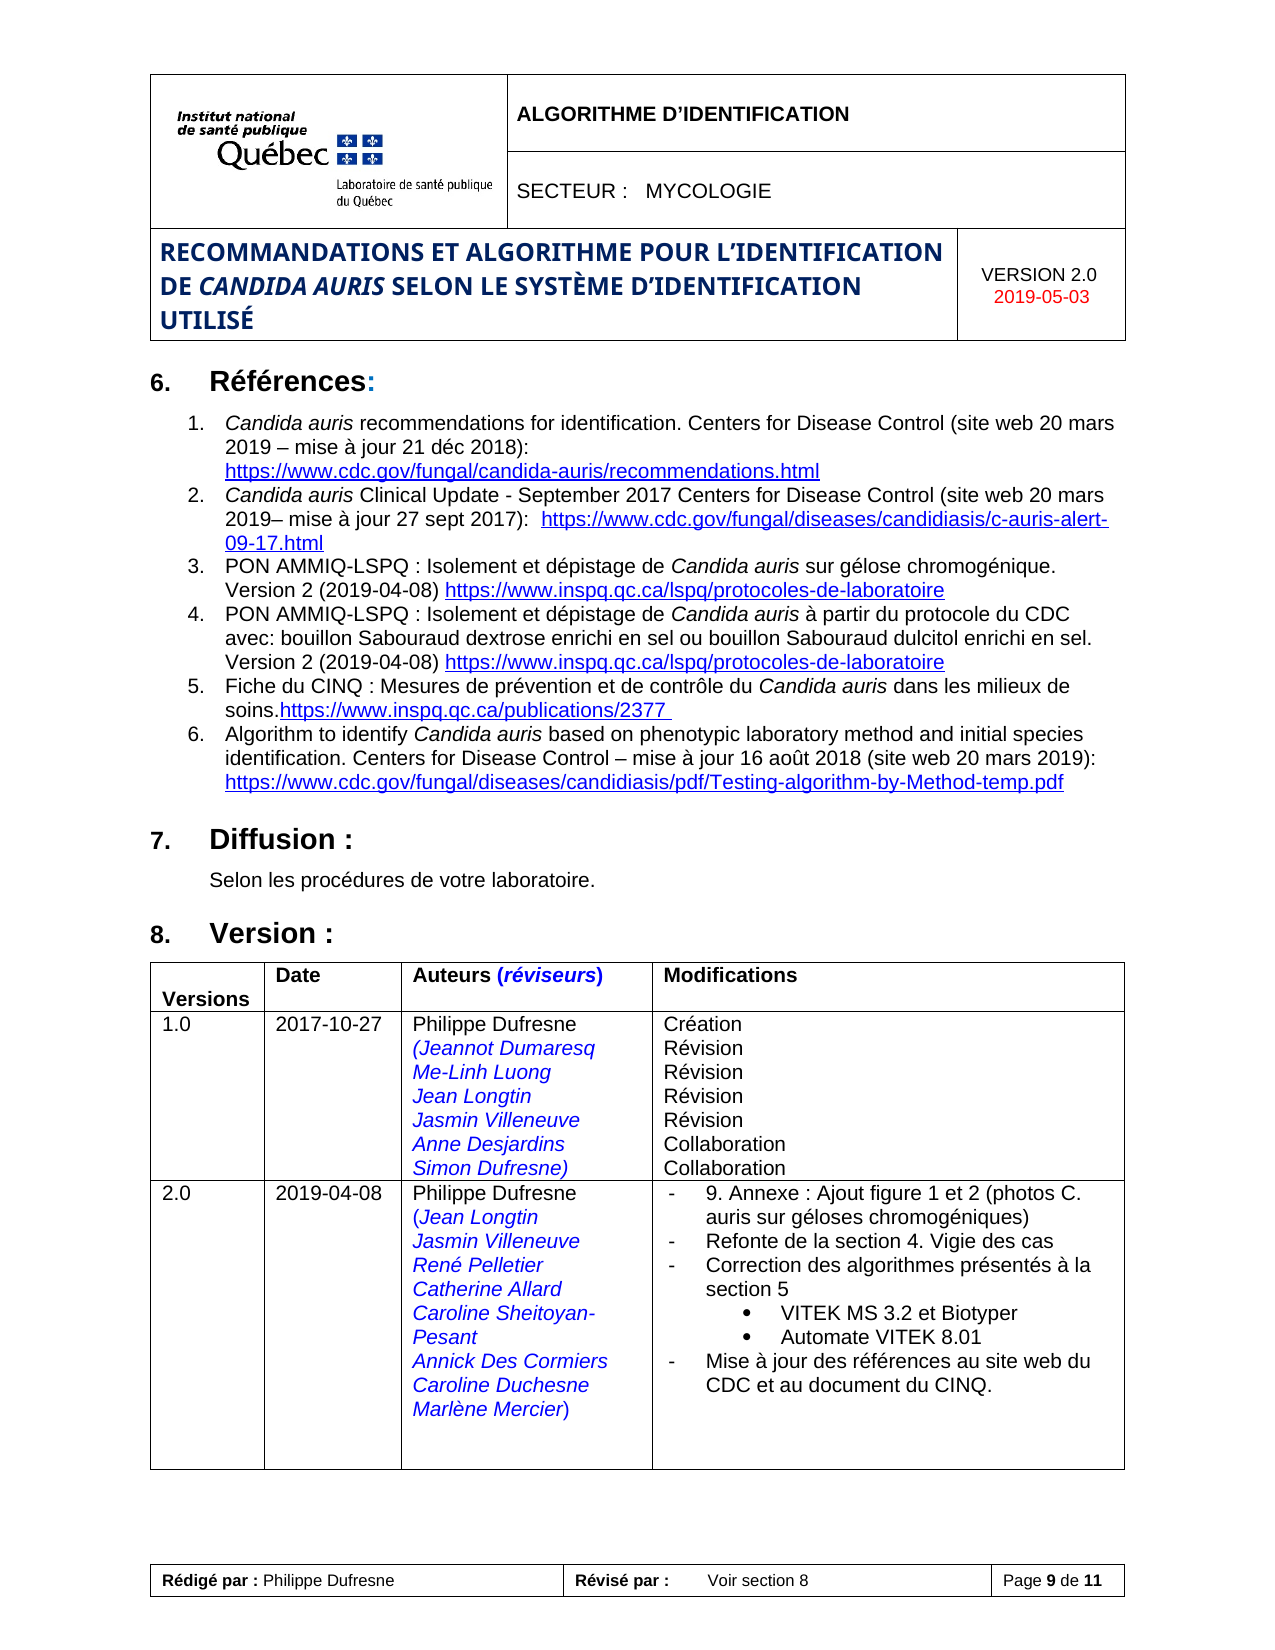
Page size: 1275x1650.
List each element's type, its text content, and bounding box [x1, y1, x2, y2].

table_cell 2019-04-08 [265, 1181, 401, 1468]
table_cell 2017-10-27 [265, 1012, 401, 1180]
picture [508, 92, 512, 151]
list PON AMMIQ-LSPQ : Isolement et dépistage de Candida auris sur gélose chromogénique. Version 2 (2019-04-08) https://www.inspq.qc.ca/lspq/protocoles-de-laboratoire [187, 554, 1125, 602]
list Fiche du CINQ : Mesures de prévention et de contrôle du Candida auris dans les milieux de soins.https://www.inspq.qc.ca/publications/2377 [187, 674, 1125, 722]
table_cell Création Révision Révision Révision Révision Collaboration Collaboration [653, 1012, 1124, 1180]
table_header Date [265, 963, 401, 1011]
table_header Versions [151, 963, 264, 1011]
table_cell Philippe Dufresne (Jeannot Dumaresq Me-Linh Luong Jean Longtin Jasmin Villeneuve Anne Desjardins Simon Dufresne) [402, 1012, 652, 1180]
table_cell 1.0 [151, 1012, 264, 1180]
list Références: [150, 364, 1125, 398]
picture [157, 92, 507, 227]
table_header Auteurs (réviseurs) [402, 963, 652, 1011]
list PON AMMIQ-LSPQ : Isolement et dépistage de Candida auris à partir du protocole du CDC avec: bouillon Sabouraud dextrose enrichi en sel ou bouillon Sabouraud dulcitol enrichi en sel. Version 2 (2019-04-08) https://www.inspq.qc.ca/lspq/protocoles-de-laboratoire [187, 602, 1125, 674]
table_header Modifications [653, 963, 1124, 1011]
list Candida auris recommendations for identification. Centers for Disease Control (site web 20 mars 2019 – mise à jour 21 déc 2018): https://www.cdc.gov/fungal/candida-auris/recommendations.html [187, 411, 1125, 482]
list Algorithm to identify Candida auris based on phenotypic laboratory method and initial species identification. Centers for Disease Control – mise à jour 16 août 2018 (site web 20 mars 2019): https://www.cdc.gov/fungal/diseases/candidiasis/pdf/Testing-algorithm-by-Method-temp.pdf [187, 722, 1125, 794]
table_cell 2.0 [151, 1181, 264, 1468]
list Candida auris Clinical Update - September 2017 Centers for Disease Control (site web 20 mars 2019– mise à jour 27 sept 2017): https://www.cdc.gov/fungal/diseases/candidiasis/c-auris-alert-09-17.html [187, 482, 1125, 554]
list Diffusion : [150, 822, 1125, 856]
table_cell Philippe Dufresne (Jean Longtin Jasmin Villeneuve René Pelletier Catherine Allard Caroline Sheitoyan-Pesant Annick Des Cormiers Caroline Duchesne Marlène Mercier) [402, 1181, 652, 1468]
table_cell 9. Annexe : Ajout figure 1 et 2 (photos C. auris sur géloses chromogéniques) Refonte de la section 4. Vigie des cas Correction des algorithmes présentés à la section 5 VITEK MS 3.2 et Biotyper Automate VITEK 8.01 Mise à jour des références au site web du CDC et au document du CINQ. [653, 1181, 1124, 1468]
list Version : [150, 916, 1125, 950]
picture [508, 152, 512, 227]
text Selon les procédures de votre laboratoire. [150, 868, 1125, 892]
